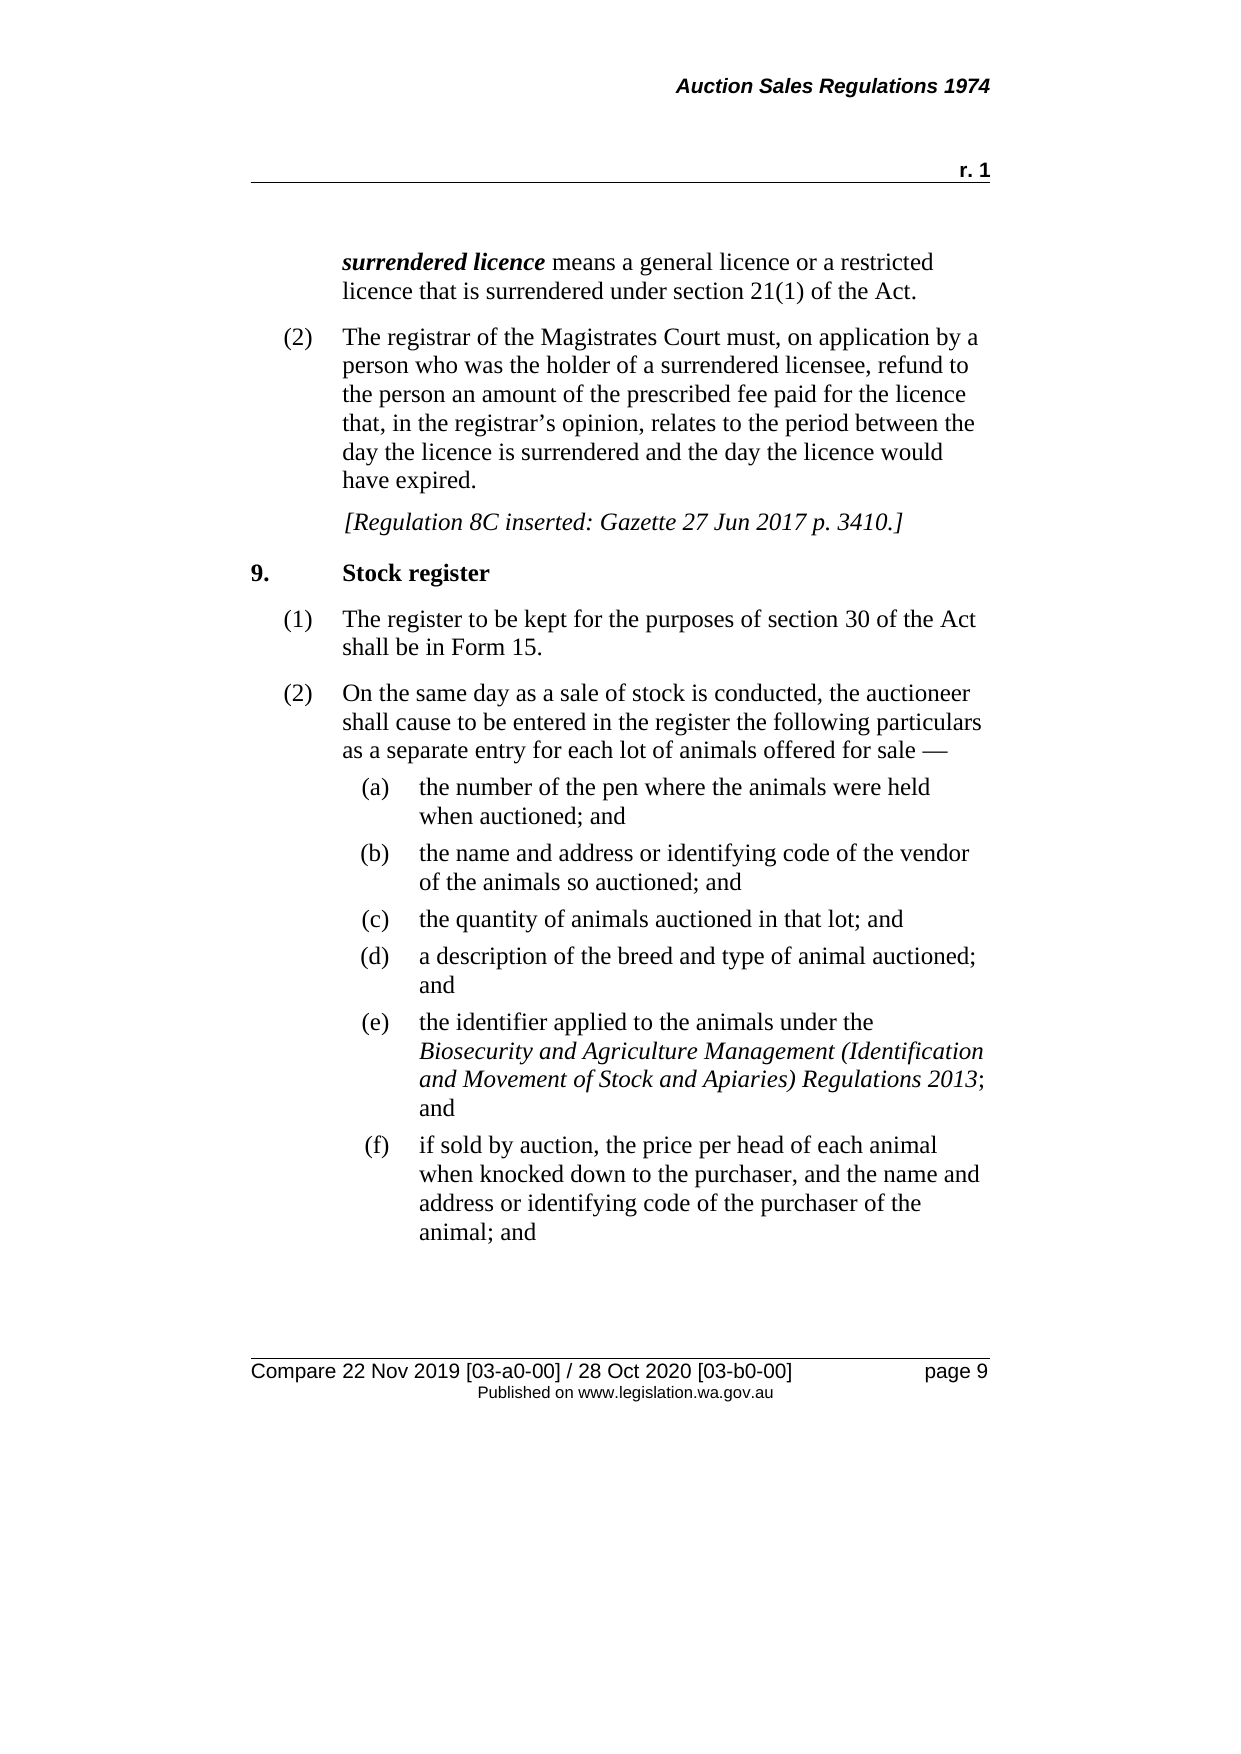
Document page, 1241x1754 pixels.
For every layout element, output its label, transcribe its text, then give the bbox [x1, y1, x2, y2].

text surrendered licence means a general licence or a restricted licence that is surrendered under section 21(1) of the Act. [251, 247, 990, 305]
text (a) the number of the pen where the animals were held when auctioned; and [251, 772, 990, 830]
text (2) The registrar of the Magistrates Court must, on application by a person who was the holder of a surrendered licensee, refund to the person an amount of the prescribed fee paid for the licence that, in the registrar’s opinion, relates to the period between the day the licence is surrendered and the day the licence would have expired. [251, 322, 990, 494]
text (d) a description of the breed and type of animal auctioned; and [251, 941, 990, 999]
text (1) The register to be kept for the purposes of section 30 of the Act shall be in Form 15. [251, 604, 990, 661]
text (b) the name and address or identifying code of the vendor of the animals so auctioned; and [251, 838, 990, 896]
text [Regulation 8C inserted: Gazette 27 Jun 2017 p. 3410.] [251, 507, 990, 535]
text (c) the quantity of animals auctioned in that lot; and [251, 904, 990, 933]
text (2) On the same day as a sale of stock is conducted, the auctioneer shall cause to be entered in the register the following particulars as a separate entry for each lot of animals offered for sale — [251, 678, 990, 764]
text (f) if sold by auction, the price per head of each animal when knocked down to the purchaser, and the name and address or identifying code of the purchaser of the animal; and [251, 1130, 990, 1245]
text (e) the identifier applied to the animals under the Biosecurity and Agriculture Management (Identification and Movement of Stock and Apiaries) Regulations 2013; and [251, 1007, 990, 1122]
subtitle 9. Stock register [251, 558, 990, 587]
